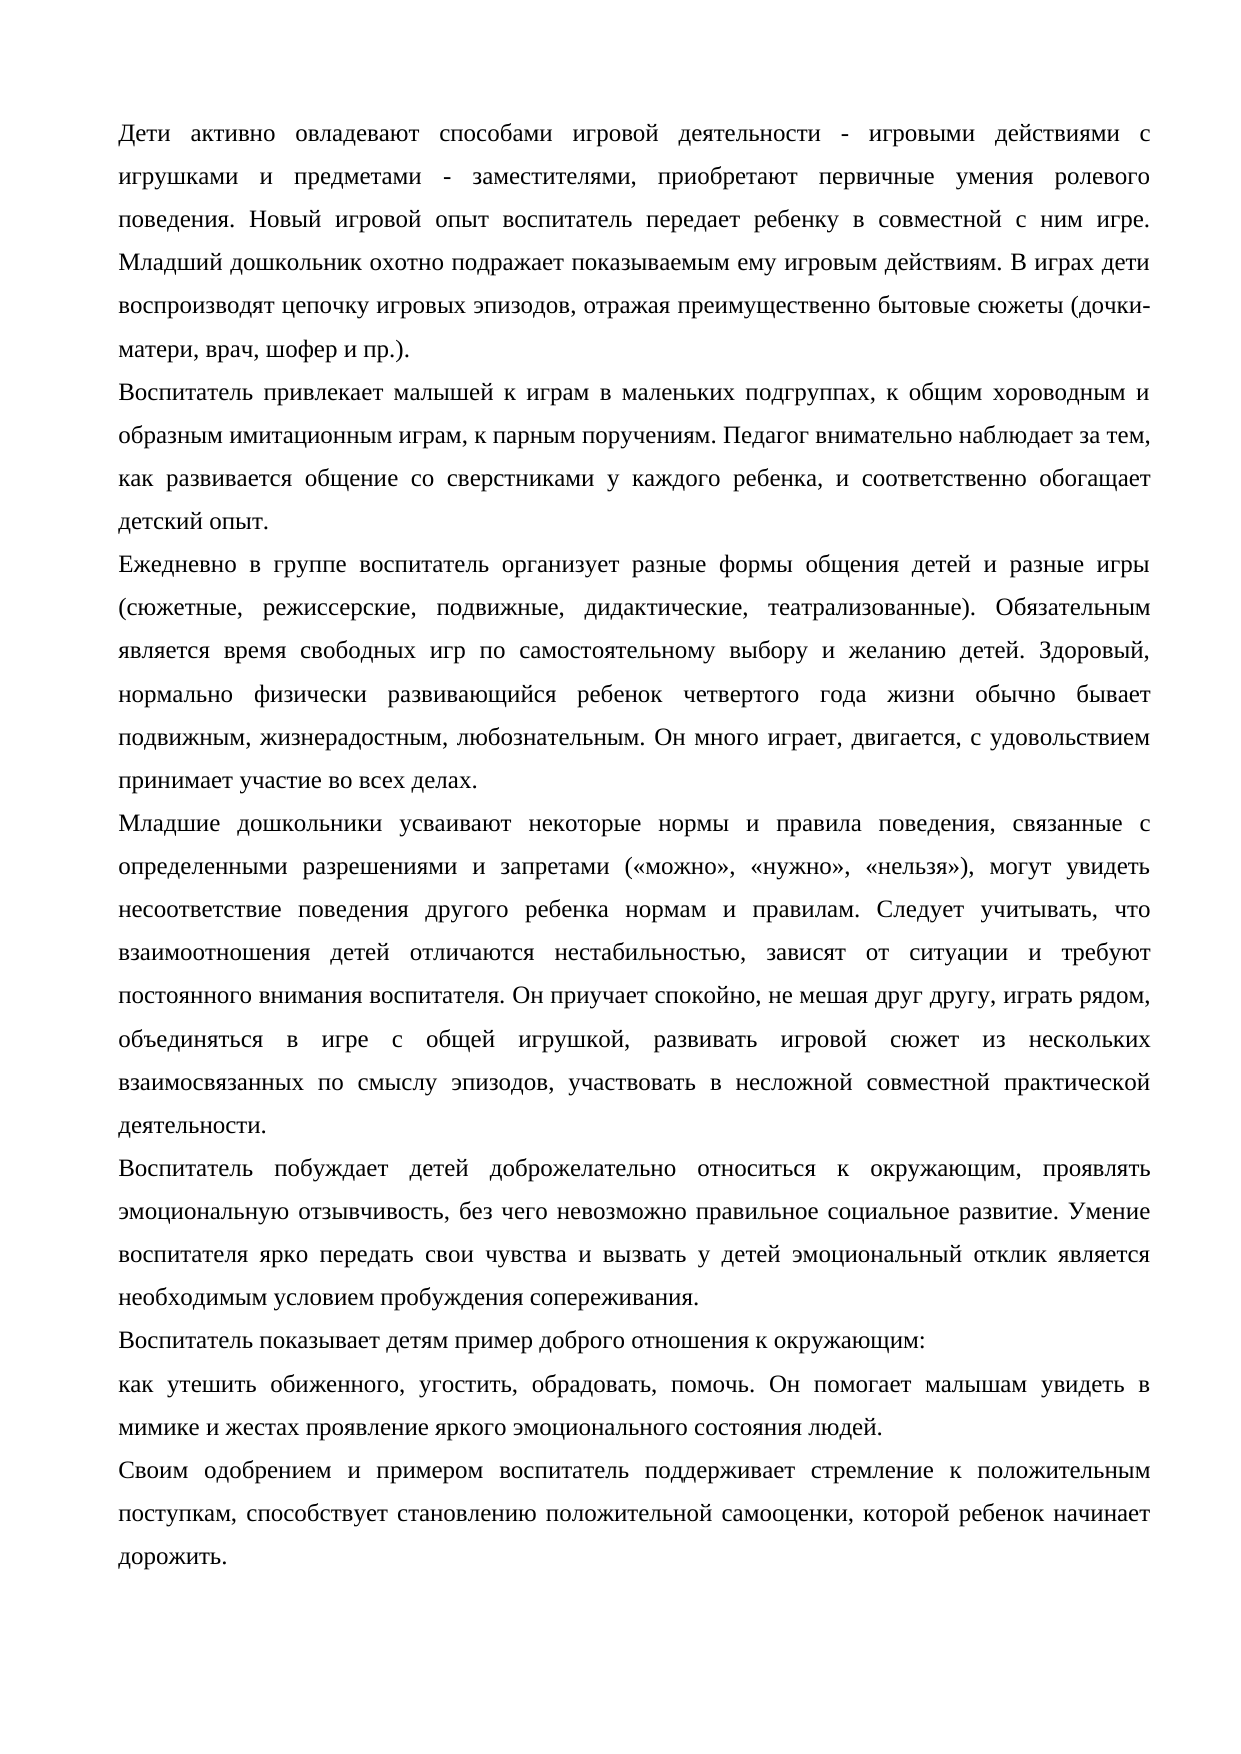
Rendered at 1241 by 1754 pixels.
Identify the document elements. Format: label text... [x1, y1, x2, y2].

text Воспитатель показывает детям пример доброго отношения к окружающим: [118, 1326, 1152, 1354]
text Ежедневно в группе воспитатель организует разные формы общения детей и разные игры (сюжетные, режиссерские, подвижные, дидактические, театрализованные). Обязательным является время свободных игр по самостоятельному выбору и желанию детей. Здоровый, нормально физически развивающийся ребенок четвертого года жизни обычно бывает подвижным, жизнерадостным, любознательным. Он много играет, двигается, с удовольствием принимает участие во всех делах. [118, 549, 1152, 794]
text Воспитатель привлекает малышей к играм в маленьких подгруппах, к общим хороводным и образным имитационным играм, к парным поручениям. Педагог внимательно наблюдает за тем, как развивается общение со сверстниками у каждого ребенка, и соответственно обогащает детский опыт. [118, 377, 1152, 535]
text Своим одобрением и примером воспитатель поддерживает стремление к положительным поступкам, способствует становлению положительной самооценки, которой ребенок начинает дорожить. [118, 1455, 1152, 1570]
text как утешить обиженного, угостить, обрадовать, помочь. Он помогает малышам увидеть в мимике и жестах проявление яркого эмоционального состояния людей. [118, 1369, 1152, 1441]
text Воспитатель побуждает детей доброжелательно относиться к окружающим, проявлять эмоциональную отзывчивость, без чего невозможно правильное социальное развитие. Умение воспитателя ярко передать свои чувства и вызвать у детей эмоциональный отклик является необходимым условием пробуждения сопереживания. [118, 1153, 1152, 1311]
text Дети активно овладевают способами игровой деятельности - игровыми действиями с игрушками и предметами - заместителями, приобретают первичные умения ролевого поведения. Новый игровой опыт воспитатель передает ребенку в совместной с ним игре. Младший дошкольник охотно подражает показываемым ему игровым действиям. В играх дети воспроизводят цепочку игровых эпизодов, отражая преимущественно бытовые сюжеты (дочки-матери, врач, шофер и пр.). [118, 118, 1152, 362]
text Младшие дошкольники усваивают некоторые нормы и правила поведения, связанные с определенными разрешениями и запретами («можно», «нужно», «нельзя»), могут увидеть несоответствие поведения другого ребенка нормам и правилам. Следует учитывать, что взаимоотношения детей отличаются нестабильностью, зависят от ситуации и требуют постоянного внимания воспитателя. Он приучает спокойно, не мешая друг другу, играть рядом, объединяться в игре с общей игрушкой, развивать игровой сюжет из нескольких взаимосвязанных по смыслу эпизодов, участвовать в несложной совместной практической деятельности. [118, 808, 1152, 1139]
